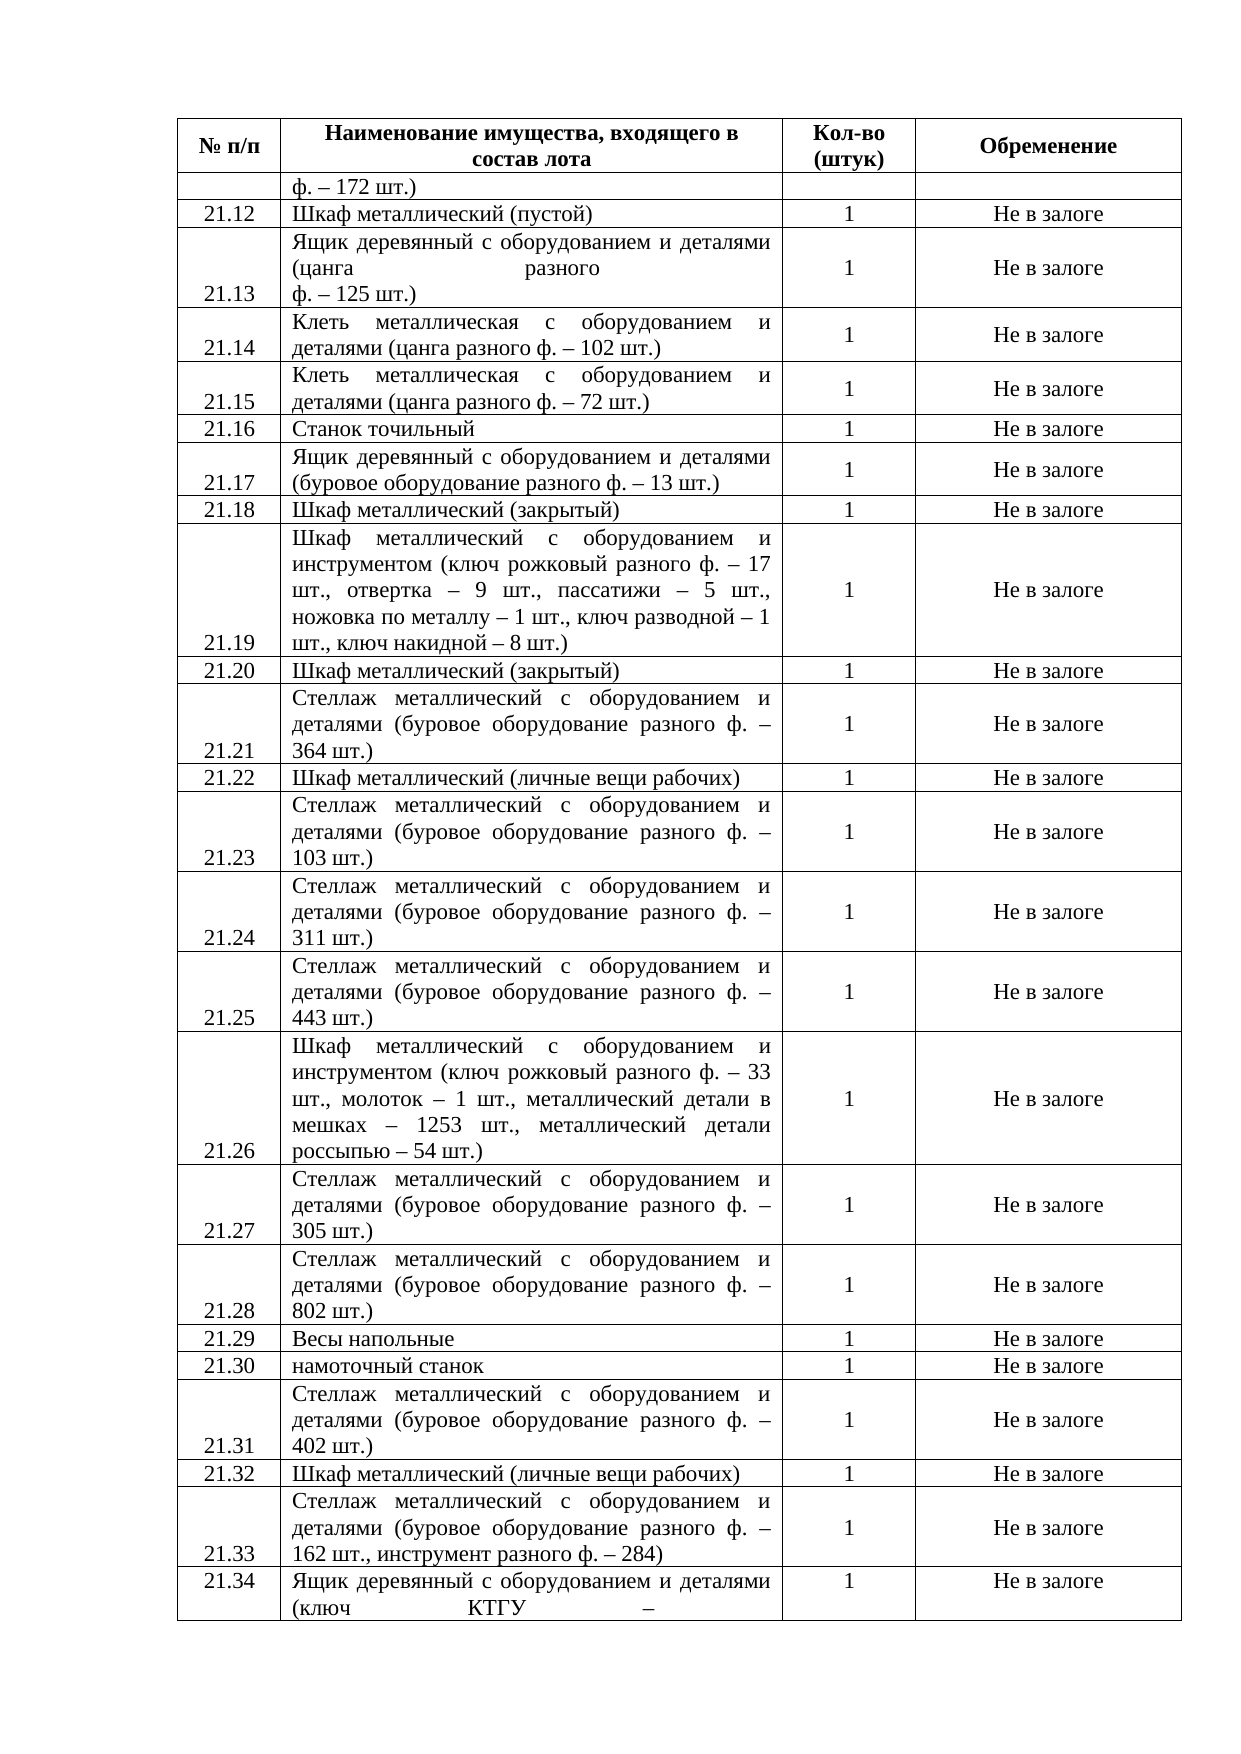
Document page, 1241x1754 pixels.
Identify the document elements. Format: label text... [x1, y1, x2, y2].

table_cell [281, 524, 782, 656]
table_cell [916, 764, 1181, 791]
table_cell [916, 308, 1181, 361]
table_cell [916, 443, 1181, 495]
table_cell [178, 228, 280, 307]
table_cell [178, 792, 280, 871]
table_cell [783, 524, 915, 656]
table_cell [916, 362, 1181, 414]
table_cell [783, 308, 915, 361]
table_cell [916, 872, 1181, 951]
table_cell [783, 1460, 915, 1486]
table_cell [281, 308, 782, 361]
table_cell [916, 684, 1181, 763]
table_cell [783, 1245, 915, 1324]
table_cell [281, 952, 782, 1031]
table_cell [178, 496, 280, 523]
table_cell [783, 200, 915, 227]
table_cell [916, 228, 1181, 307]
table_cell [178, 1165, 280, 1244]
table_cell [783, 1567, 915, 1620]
table_header Наименование имущества, входящего в состав лота [281, 119, 782, 172]
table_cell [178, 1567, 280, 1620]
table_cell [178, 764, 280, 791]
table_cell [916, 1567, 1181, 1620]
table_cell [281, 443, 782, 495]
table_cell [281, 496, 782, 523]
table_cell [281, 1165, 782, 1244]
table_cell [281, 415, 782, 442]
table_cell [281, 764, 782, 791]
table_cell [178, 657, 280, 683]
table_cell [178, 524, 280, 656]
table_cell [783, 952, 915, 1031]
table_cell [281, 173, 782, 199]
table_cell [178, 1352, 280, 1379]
table_header Обременение [916, 119, 1181, 172]
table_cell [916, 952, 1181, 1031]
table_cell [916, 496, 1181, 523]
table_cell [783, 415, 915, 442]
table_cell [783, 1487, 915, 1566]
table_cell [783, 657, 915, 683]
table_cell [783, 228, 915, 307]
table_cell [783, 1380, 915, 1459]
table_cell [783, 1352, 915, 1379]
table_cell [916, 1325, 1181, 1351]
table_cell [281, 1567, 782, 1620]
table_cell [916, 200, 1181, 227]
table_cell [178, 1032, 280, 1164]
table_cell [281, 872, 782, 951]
table_header № п/п [178, 119, 280, 172]
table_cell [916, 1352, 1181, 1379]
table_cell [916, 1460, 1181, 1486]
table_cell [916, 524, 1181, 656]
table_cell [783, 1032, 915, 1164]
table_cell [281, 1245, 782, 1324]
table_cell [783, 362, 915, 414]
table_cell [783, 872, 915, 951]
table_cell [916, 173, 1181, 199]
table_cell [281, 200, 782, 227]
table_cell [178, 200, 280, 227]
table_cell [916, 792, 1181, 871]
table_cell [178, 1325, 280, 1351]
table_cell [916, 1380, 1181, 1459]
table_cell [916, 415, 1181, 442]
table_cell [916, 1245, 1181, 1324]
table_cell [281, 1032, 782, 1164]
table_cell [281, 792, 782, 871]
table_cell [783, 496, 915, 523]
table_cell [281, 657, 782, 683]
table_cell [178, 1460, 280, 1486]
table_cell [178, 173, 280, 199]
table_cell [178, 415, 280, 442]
table_header Кол-во (штук) [783, 119, 915, 172]
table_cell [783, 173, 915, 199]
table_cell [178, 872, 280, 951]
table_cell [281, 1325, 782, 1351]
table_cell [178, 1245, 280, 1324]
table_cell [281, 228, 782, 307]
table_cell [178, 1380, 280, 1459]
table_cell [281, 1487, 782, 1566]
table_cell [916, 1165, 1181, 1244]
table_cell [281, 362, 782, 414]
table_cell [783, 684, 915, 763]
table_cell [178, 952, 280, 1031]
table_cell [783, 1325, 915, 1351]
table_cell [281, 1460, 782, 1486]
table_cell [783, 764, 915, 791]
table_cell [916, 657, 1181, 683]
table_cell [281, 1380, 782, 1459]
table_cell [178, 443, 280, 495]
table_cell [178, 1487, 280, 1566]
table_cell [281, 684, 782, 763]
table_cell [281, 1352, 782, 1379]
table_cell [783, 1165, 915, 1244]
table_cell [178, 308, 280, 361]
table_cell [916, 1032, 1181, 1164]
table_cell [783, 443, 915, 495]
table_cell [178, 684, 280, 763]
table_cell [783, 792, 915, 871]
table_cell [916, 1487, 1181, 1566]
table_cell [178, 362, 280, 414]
